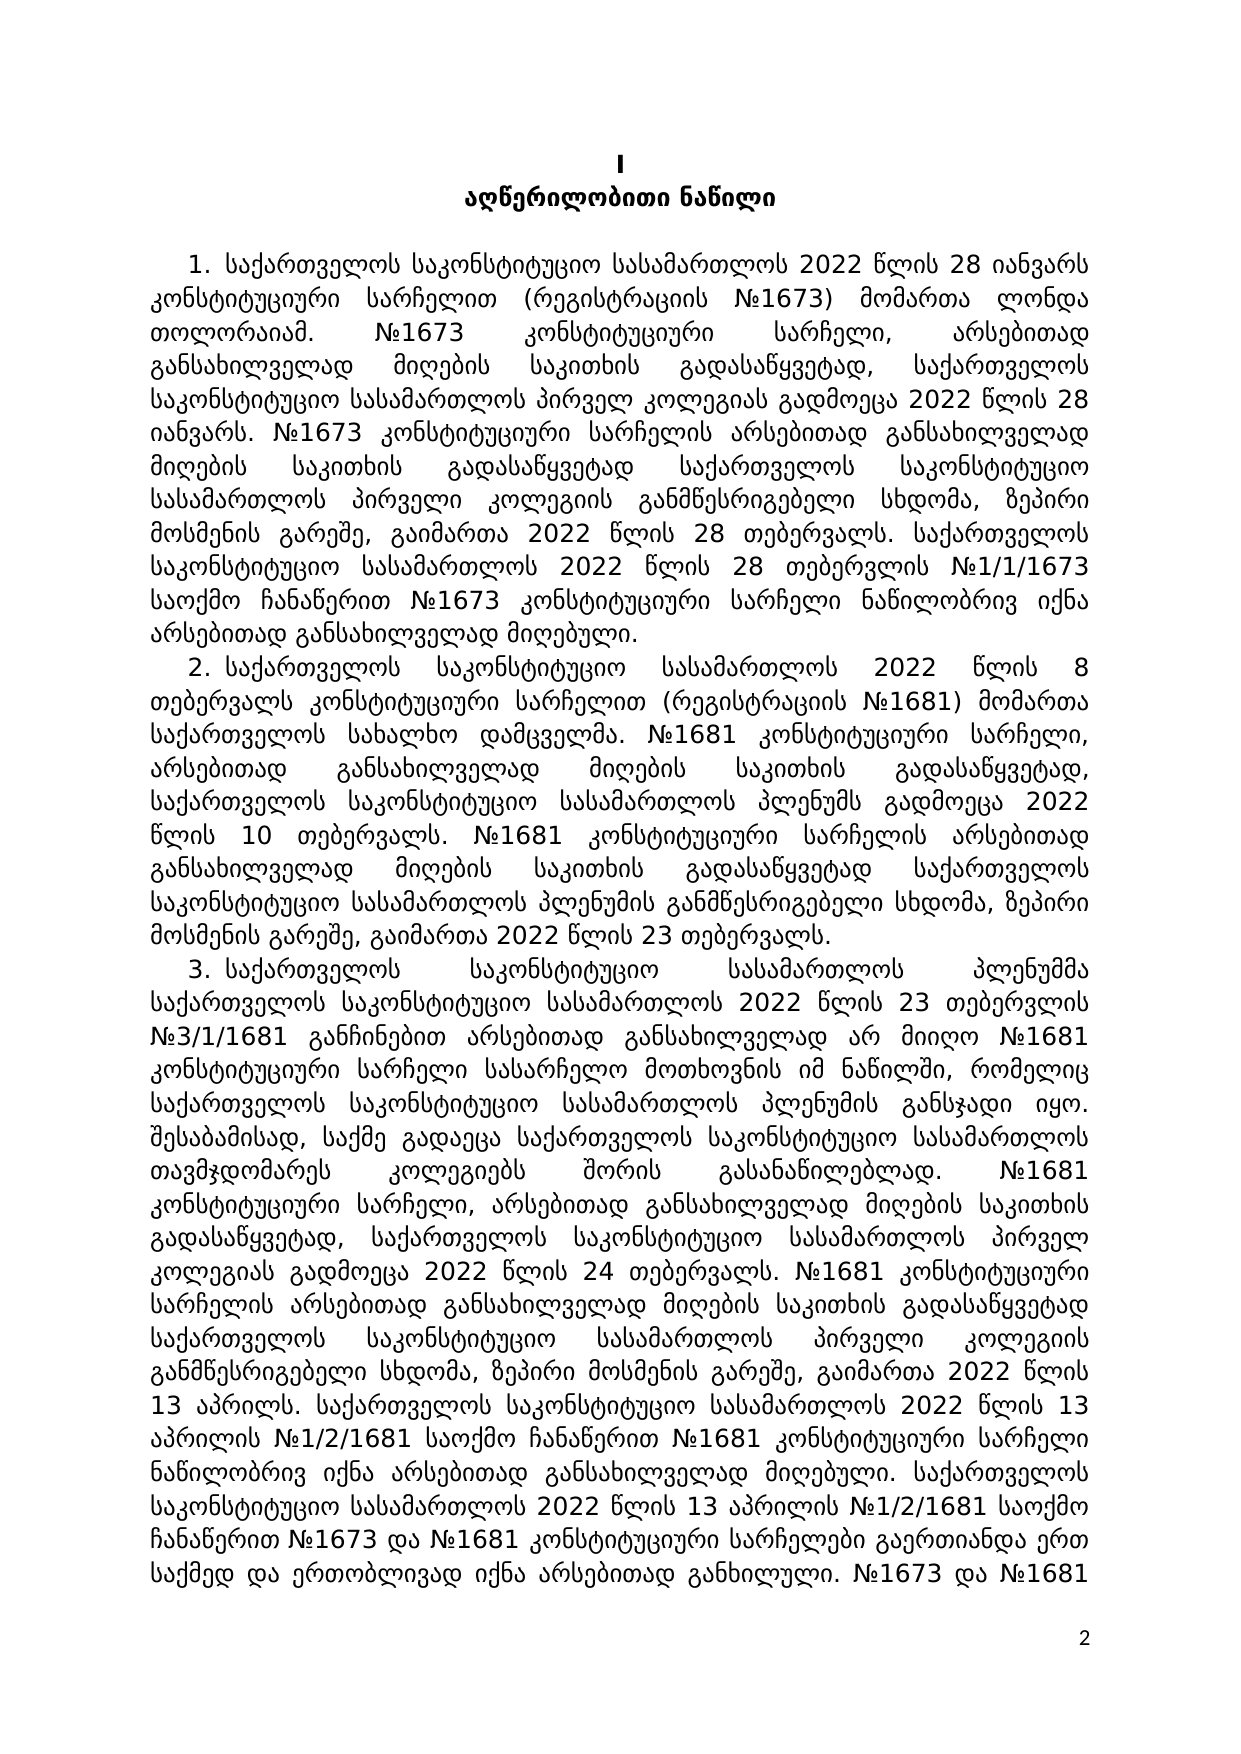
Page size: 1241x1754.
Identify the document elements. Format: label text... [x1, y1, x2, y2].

subtitle I აღწერილობითი ნაწილი [150, 150, 1090, 213]
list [150, 955, 1090, 1588]
list საქართველოს საკონსტიტუციო სასამართლოს 2022 წლის 28 იანვარს კონსტიტუციური სარჩელით (რეგისტრაციის №1673) მომართა ლონდა თოლორაიამ. №1673 კონსტიტუციური სარჩელი, არსებითად განსახილველად მიღების საკითხის გადასაწყვეტად, საქართველოს საკონსტიტუციო სასამართლოს პირველ კოლეგიას გადმოეცა 2022 წლის 28 იანვარს. №1673 კონსტიტუციური სარჩელის არსებითად განსახილველად მიღების საკითხის გადასაწყვეტად საქართველოს საკონსტიტუციო სასამართლოს პირველი კოლეგიის განმწესრიგებელი სხდომა, ზეპირი მოსმენის გარეშე, გაიმართა 2022 წლის 28 თებერვალს. საქართველოს საკონსტიტუციო სასამართლოს 2022 წლის 28 თებერვლის №1/1/1673 საოქმო ჩანაწერით №1673 კონსტიტუციური სარჩელი ნაწილობრივ იქნა არსებითად განსახილველად მიღებული. [150, 251, 1090, 649]
list საქართველოს საკონსტიტუციო სასამართლოს 2022 წლის 8 თებერვალს კონსტიტუციური სარჩელით (რეგისტრაციის №1681) მომართა საქართველოს სახალხო დამცველმა. №1681 კონსტიტუციური სარჩელი, არსებითად განსახილველად მიღების საკითხის გადასაწყვეტად, საქართველოს საკონსტიტუციო სასამართლოს პლენუმს გადმოეცა 2022 წლის 10 თებერვალს. №1681 კონსტიტუციური სარჩელის არსებითად განსახილველად მიღების საკითხის გადასაწყვეტად საქართველოს საკონსტიტუციო სასამართლოს პლენუმის განმწესრიგებელი სხდომა, ზეპირი მოსმენის გარეშე, გაიმართა 2022 წლის 23 თებერვალს. [150, 653, 1090, 951]
